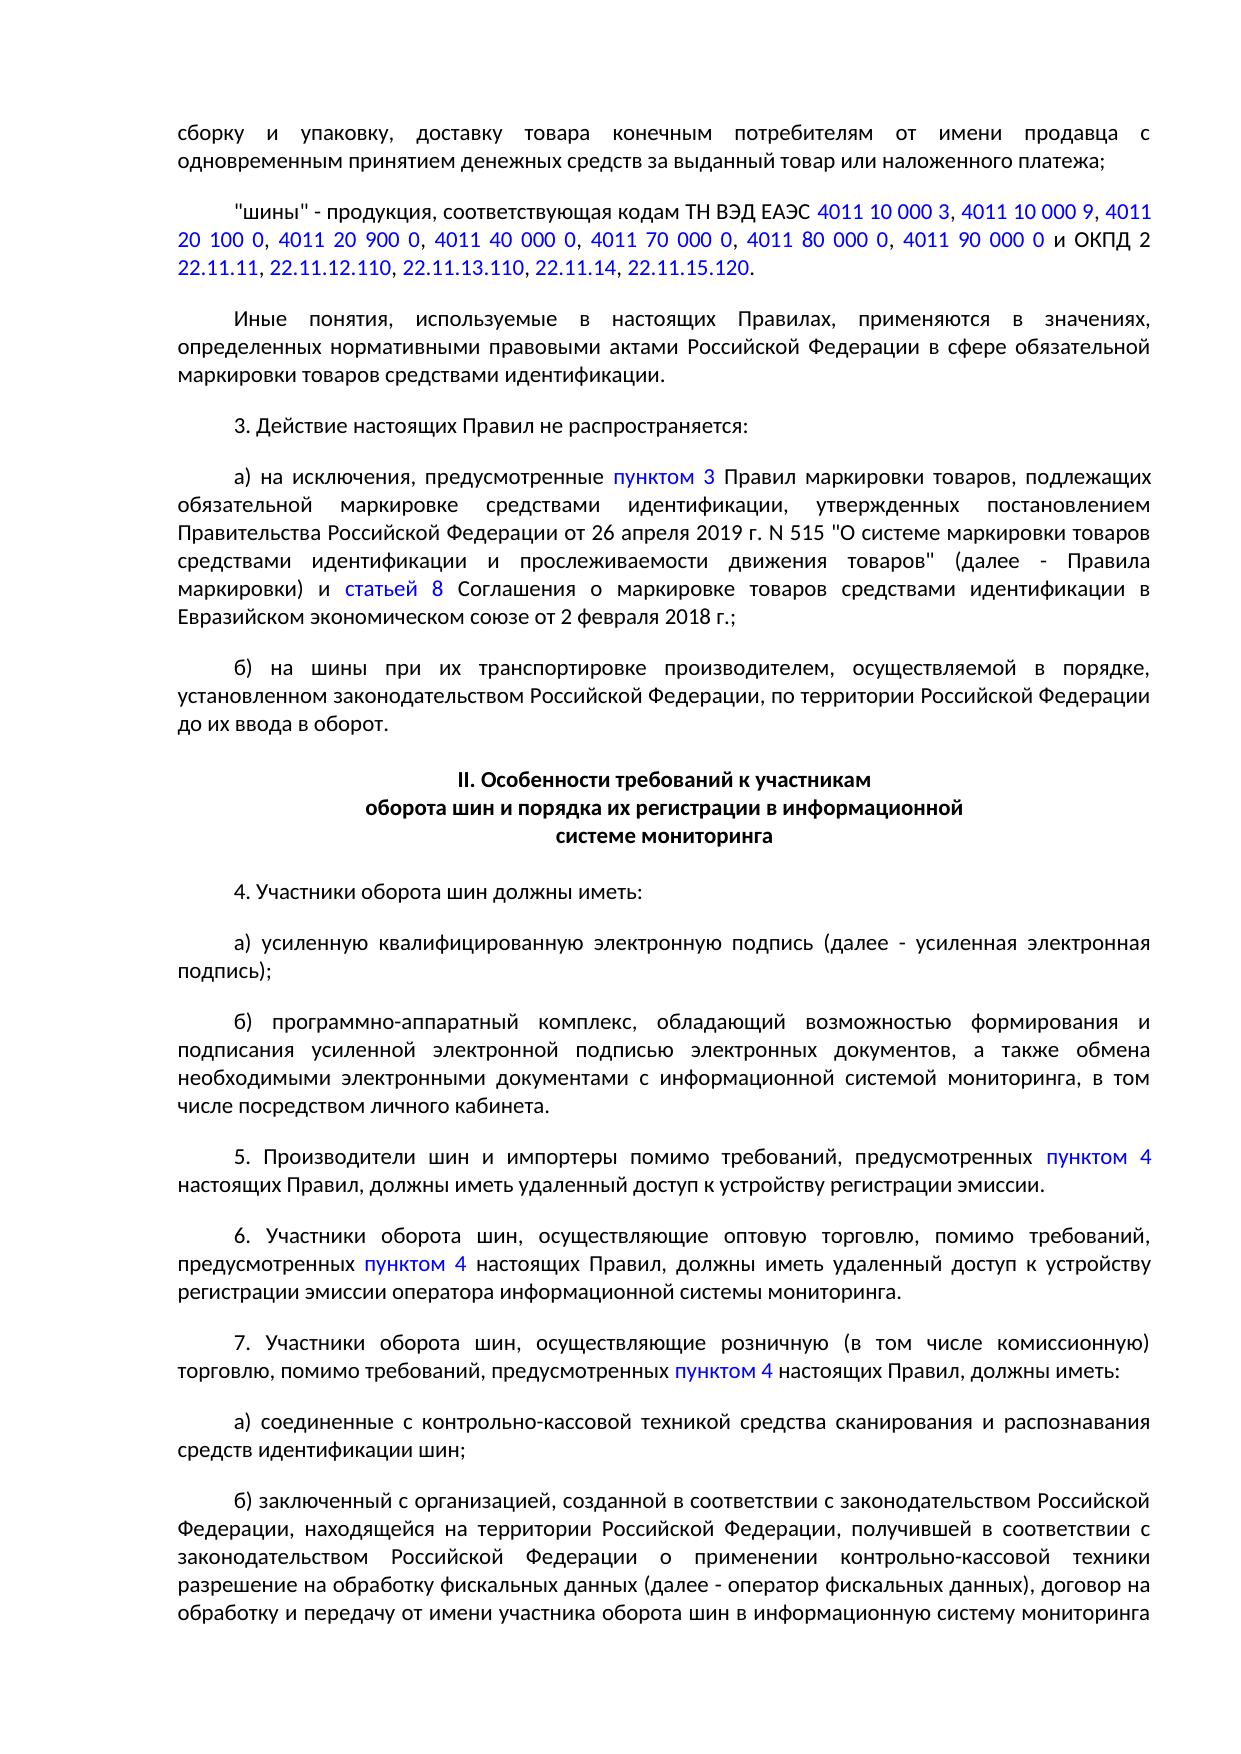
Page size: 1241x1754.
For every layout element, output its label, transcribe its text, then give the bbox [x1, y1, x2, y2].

title системе мониторинга [177, 821, 1152, 849]
text Иные понятия, используемые в настоящих Правилах, применяются в значениях, определенных нормативными правовыми актами Российской Федерации в сфере обязательной маркировки товаров средствами идентификации. [177, 304, 1152, 388]
text 3. Действие настоящих Правил не распространяется: [177, 411, 1152, 439]
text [177, 118, 1152, 174]
text 6. Участники оборота шин, осуществляющие оптовую торговлю, помимо требований, предусмотренных пунктом 4 настоящих Правил, должны иметь удаленный доступ к устройству регистрации эмиссии оператора информационной системы мониторинга. [177, 1221, 1152, 1305]
text б) на шины при их транспортировке производителем, осуществляемой в порядке, установленном законодательством Российской Федерации, по территории Российской Федерации до их ввода в оборот. [177, 653, 1152, 737]
title II. Особенности требований к участникам [177, 765, 1152, 793]
title оборота шин и порядка их регистрации в информационной [177, 793, 1152, 821]
text 5. Производители шин и импортеры помимо требований, предусмотренных пунктом 4 настоящих Правил, должны иметь удаленный доступ к устройству регистрации эмиссии. [177, 1142, 1152, 1198]
text а) на исключения, предусмотренные пунктом 3 Правил маркировки товаров, подлежащих обязательной маркировке средствами идентификации, утвержденных постановлением Правительства Российской Федерации от 26 апреля 2019 г. N 515 "О системе маркировки товаров средствами идентификации и прослеживаемости движения товаров" (далее - Правила маркировки) и статьей 8 Соглашения о маркировке товаров средствами идентификации в Евразийском экономическом союзе от 2 февраля 2018 г.; [177, 462, 1152, 630]
text 4. Участники оборота шин должны иметь: [177, 877, 1152, 905]
text 7. Участники оборота шин, осуществляющие розничную (в том числе комиссионную) торговлю, помимо требований, предусмотренных пунктом 4 настоящих Правил, должны иметь: [177, 1328, 1152, 1384]
text б) программно-аппаратный комплекс, обладающий возможностью формирования и подписания усиленной электронной подписью электронных документов, а также обмена необходимыми электронными документами с информационной системой мониторинга, в том числе посредством личного кабинета. [177, 1007, 1152, 1119]
text а) соединенные с контрольно-кассовой техникой средства сканирования и распознавания средств идентификации шин; [177, 1407, 1152, 1463]
text "шины" - продукция, соответствующая кодам ТН ВЭД ЕАЭС 4011 10 000 3, 4011 10 000 9, 4011 20 100 0, 4011 20 900 0, 4011 40 000 0, 4011 70 000 0, 4011 80 000 0, 4011 90 000 0 и ОКПД 2 22.11.11, 22.11.12.110, 22.11.13.110, 22.11.14, 22.11.15.120. [177, 197, 1152, 281]
text а) усиленную квалифицированную электронную подпись (далее - усиленная электронная подпись); [177, 928, 1152, 984]
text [177, 1486, 1152, 1626]
